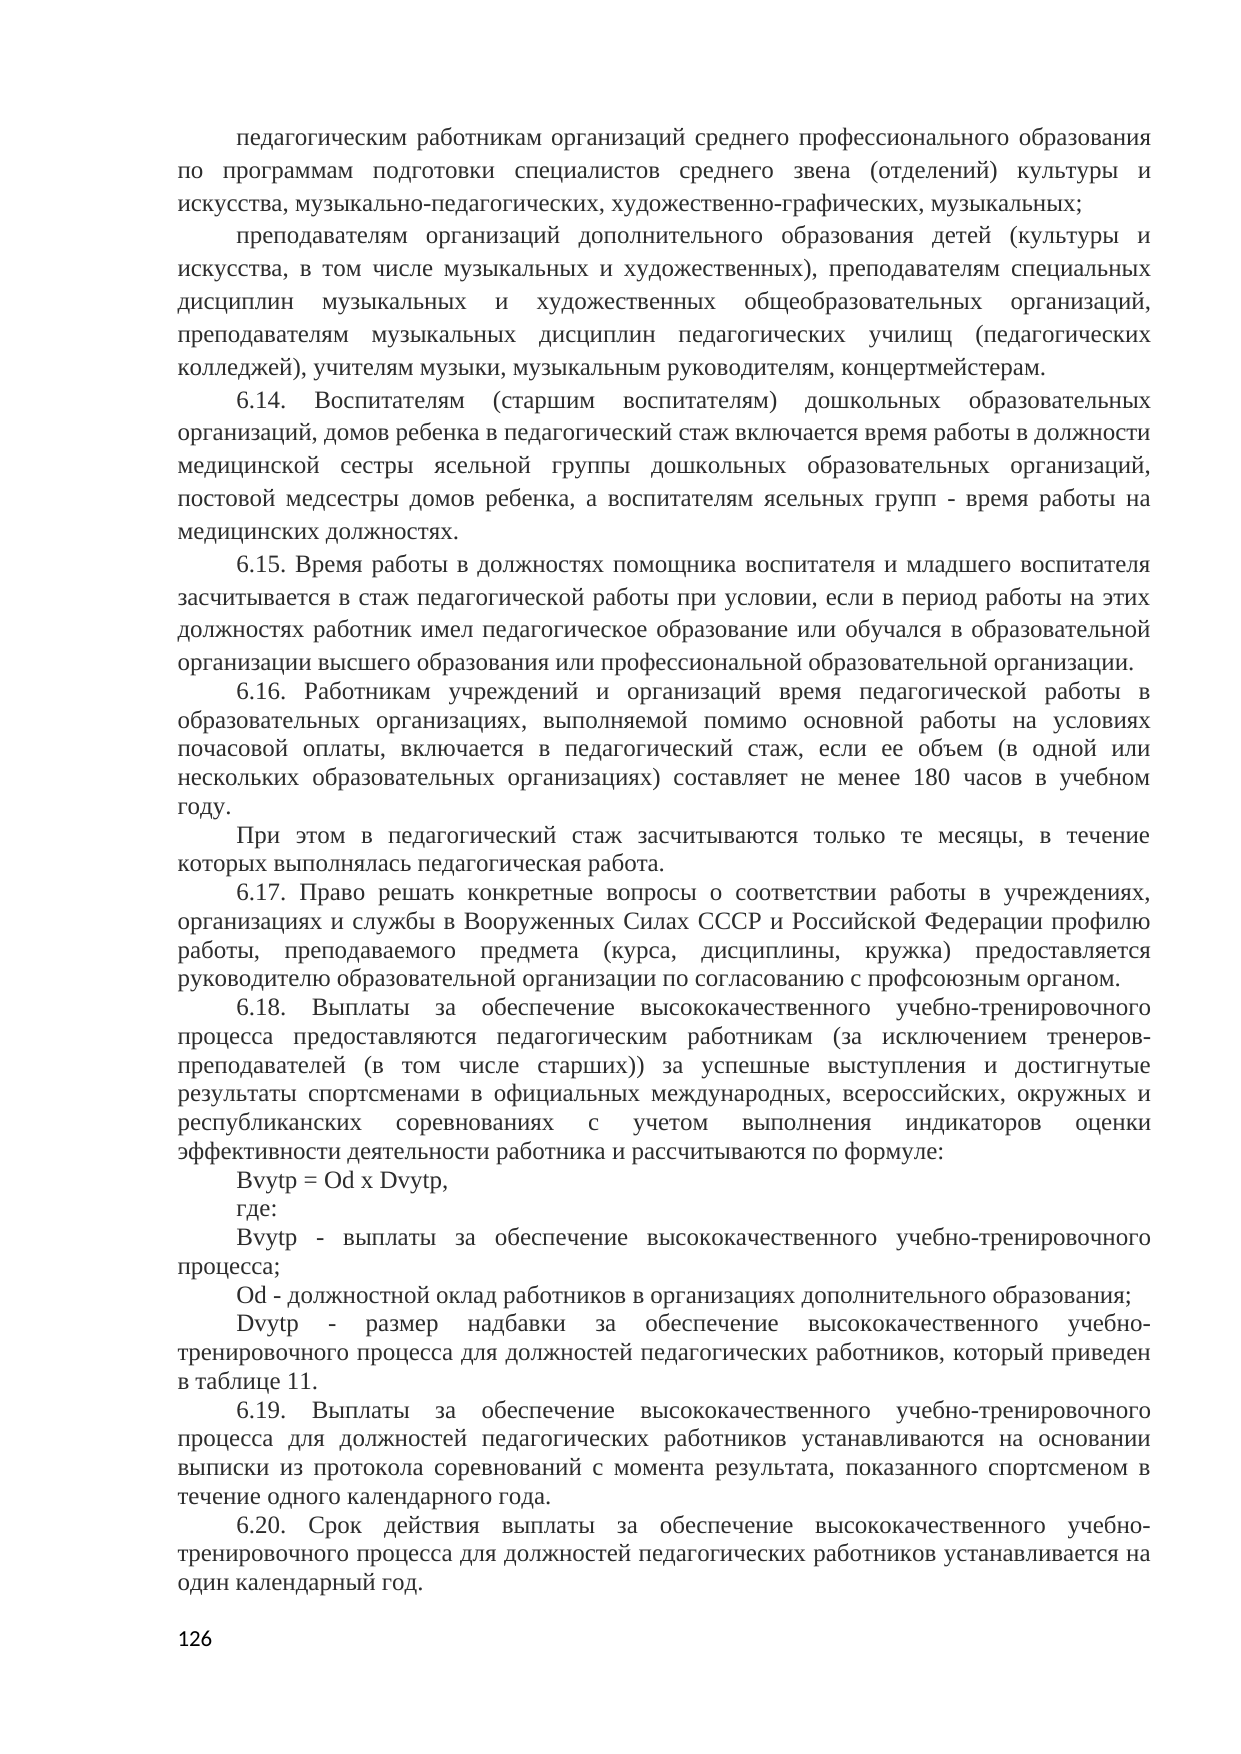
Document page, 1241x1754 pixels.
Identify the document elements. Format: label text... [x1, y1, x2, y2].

text 6.20. Срок действия выплаты за обеспечение высококачественного учебно-тренировочного процесса для должностей педагогических работников устанавливается на один календарный год. [177, 1510, 1152, 1596]
text Bvytp = Od x Dvytp, [177, 1165, 1152, 1193]
text Dvytp - размер надбавки за обеспечение высококачественного учебно-тренировочного процесса для должностей педагогических работников, который приведен в таблице 11. [177, 1308, 1152, 1395]
text где: [177, 1193, 1152, 1222]
text преподавателям организаций дополнительного образования детей (культуры и искусства, в том числе музыкальных и художественных), преподавателям специальных дисциплин музыкальных и художественных общеобразовательных организаций, преподавателям музыкальных дисциплин педагогических училищ (педагогических колледжей), учителям музыки, музыкальным руководителям, концертмейстерам. [177, 217, 1152, 381]
text 6.14. Воспитателям (старшим воспитателям) дошкольных образовательных организаций, домов ребенка в педагогический стаж включается время работы в должности медицинской сестры ясельной группы дошкольных образовательных организаций, постовой медсестры домов ребенка, а воспитателям ясельных групп - время работы на медицинских должностях. [177, 381, 1152, 545]
text 6.19. Выплаты за обеспечение высококачественного учебно-тренировочного процесса для должностей педагогических работников устанавливаются на основании выписки из протокола соревнований с момента результата, показанного спортсменом в течение одного календарного года. [177, 1395, 1152, 1510]
text педагогическим работникам организаций среднего профессионального образования по программам подготовки специалистов среднего звена (отделений) культуры и искусства, музыкально-педагогических, художественно-графических, музыкальных; [177, 118, 1152, 217]
text 6.16. Работникам учреждений и организаций время педагогической работы в образовательных организациях, выполняемой помимо основной работы на условиях почасовой оплаты, включается в педагогический стаж, если ее объем (в одной или нескольких образовательных организациях) составляет не менее 180 часов в учебном году. [177, 676, 1152, 820]
text 6.15. Время работы в должностях помощника воспитателя и младшего воспитателя засчитывается в стаж педагогической работы при условии, если в период работы на этих должностях работник имел педагогическое образование или обучался в образовательной организации высшего образования или профессиональной образовательной организации. [177, 545, 1152, 676]
text 6.18. Выплаты за обеспечение высококачественного учебно-тренировочного процесса предоставляются педагогическим работникам (за исключением тренеров-преподавателей (в том числе старших)) за успешные выступления и достигнутые результаты спортсменами в официальных международных, всероссийских, окружных и республиканских соревнованиях с учетом выполнения индикаторов оценки эффективности деятельности работника и рассчитываются по формуле: [177, 992, 1152, 1165]
text 6.17. Право решать конкретные вопросы о соответствии работы в учреждениях, организациях и службы в Вооруженных Силах СССР и Российской Федерации профилю работы, преподаваемого предмета (курса, дисциплины, кружка) предоставляется руководителю образовательной организации по согласованию с профсоюзным органом. [177, 877, 1152, 992]
text Od - должностной оклад работников в организациях дополнительного образования; [177, 1280, 1152, 1308]
text При этом в педагогический стаж засчитываются только те месяцы, в течение которых выполнялась педагогическая работа. [177, 820, 1152, 877]
text Bvytp - выплаты за обеспечение высококачественного учебно-тренировочного процесса; [177, 1222, 1152, 1280]
